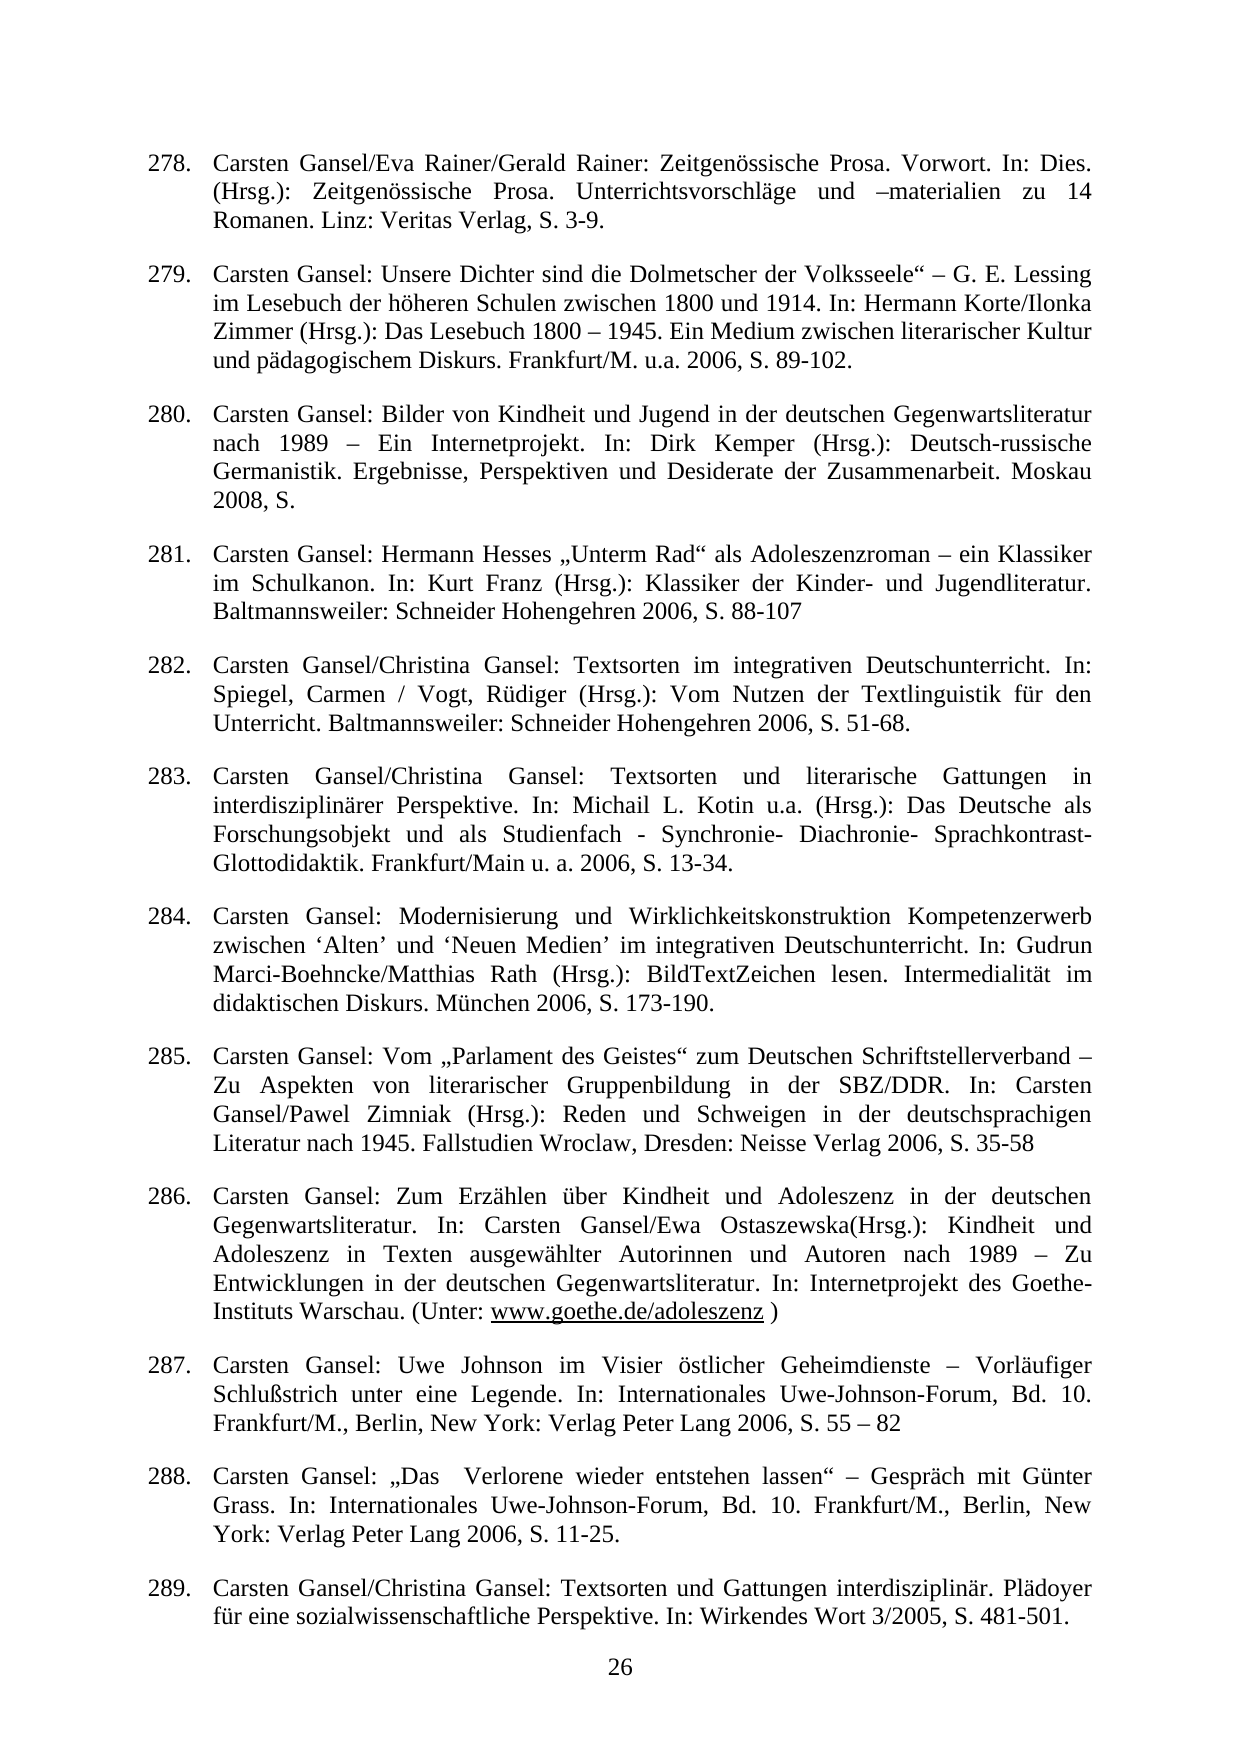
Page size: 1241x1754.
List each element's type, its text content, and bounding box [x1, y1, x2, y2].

list Carsten Gansel: „Das Verlorene wieder entstehen lassen“ – Gespräch mit Günter Grass. In: Internationales Uwe-Johnson-Forum, Bd. 10. Frankfurt/M., Berlin, New York: Verlag Peter Lang 2006, S. 11-25. [148, 1461, 1093, 1548]
list Carsten Gansel: Uwe Johnson im Visier östlicher Geheimdienste – Vorläufiger Schlußstrich unter eine Legende. In: Internationales Uwe-Johnson-Forum, Bd. 10. Frankfurt/M., Berlin, New York: Verlag Peter Lang 2006, S. 55 – 82 [148, 1350, 1093, 1436]
list Carsten Gansel: Bilder von Kindheit und Jugend in der deutschen Gegenwartsliteratur nach 1989 – Ein Internetprojekt. In: Dirk Kemper (Hrsg.): Deutsch-russische Germanistik. Ergebnisse, Perspektiven und Desiderate der Zusammenarbeit. Moskau 2008, S. [148, 399, 1093, 514]
list Carsten Gansel/Christina Gansel: Textsorten im integrativen Deutschunterricht. In: Spiegel, Carmen / Vogt, Rüdiger (Hrsg.): Vom Nutzen der Textlinguistik für den Unterricht. Baltmannsweiler: Schneider Hohengehren 2006, S. 51-68. [148, 650, 1093, 736]
list Carsten Gansel: Unsere Dichter sind die Dolmetscher der Volksseele“ – G. E. Lessing im Lesebuch der höheren Schulen zwischen 1800 und 1914. In: Hermann Korte/Ilonka Zimmer (Hrsg.): Das Lesebuch 1800 – 1945. Ein Medium zwischen literarischer Kultur und pädagogischem Diskurs. Frankfurt/M. u.a. 2006, S. 89-102. [148, 259, 1093, 374]
list Carsten Gansel: Modernisierung und Wirklichkeitskonstruktion Kompetenzerwerb zwischen ‘Alten’ und ‘Neuen Medien’ im integrativen Deutschunterricht. In: Gudrun Marci-Boehncke/Matthias Rath (Hrsg.): BildTextZeichen lesen. Intermedialität im didaktischen Diskurs. München 2006, S. 173-190. [148, 901, 1093, 1016]
list Carsten Gansel: Zum Erzählen über Kindheit und Adoleszenz in der deutschen Gegenwartsliteratur. In: Carsten Gansel/Ewa Ostaszewska(Hrsg.): Kindheit und Adoleszenz in Texten ausgewählter Autorinnen und Autoren nach 1989 – Zu Entwicklungen in der deutschen Gegenwartsliteratur. In: Internetprojekt des Goethe-Instituts Warschau. (Unter: www.goethe.de/adoleszenz ) [148, 1181, 1093, 1325]
list Carsten Gansel/Eva Rainer/Gerald Rainer: Zeitgenössische Prosa. Vorwort. In: Dies. (Hrsg.): Zeitgenössische Prosa. Unterrichtsvorschläge und –materialien zu 14 Romanen. Linz: Veritas Verlag, S. 3-9. [148, 148, 1093, 234]
list Carsten Gansel/Christina Gansel: Textsorten und Gattungen interdisziplinär. Plädoyer für eine sozialwissenschaftliche Perspektive. In: Wirkendes Wort 3/2005, S. 481-501. [148, 1573, 1093, 1630]
list Carsten Gansel/Christina Gansel: Textsorten und literarische Gattungen in interdisziplinärer Perspektive. In: Michail L. Kotin u.a. (Hrsg.): Das Deutsche als Forschungsobjekt und als Studienfach - Synchronie- Diachronie- Sprachkontrast- Glottodidaktik. Frankfurt/Main u. a. 2006, S. 13-34. [148, 761, 1093, 876]
list Carsten Gansel: Hermann Hesses „Unterm Rad“ als Adoleszenzroman – ein Klassiker im Schulkanon. In: Kurt Franz (Hrsg.): Klassiker der Kinder- und Jugendliteratur. Baltmannsweiler: Schneider Hohengehren 2006, S. 88-107 [148, 539, 1093, 625]
list Carsten Gansel: Vom „Parlament des Geistes“ zum Deutschen Schriftstellerverband – Zu Aspekten von literarischer Gruppenbildung in der SBZ/DDR. In: Carsten Gansel/Pawel Zimniak (Hrsg.): Reden und Schweigen in der deutschsprachigen Literatur nach 1945. Fallstudien Wroclaw, Dresden: Neisse Verlag 2006, S. 35-58 [148, 1041, 1093, 1156]
